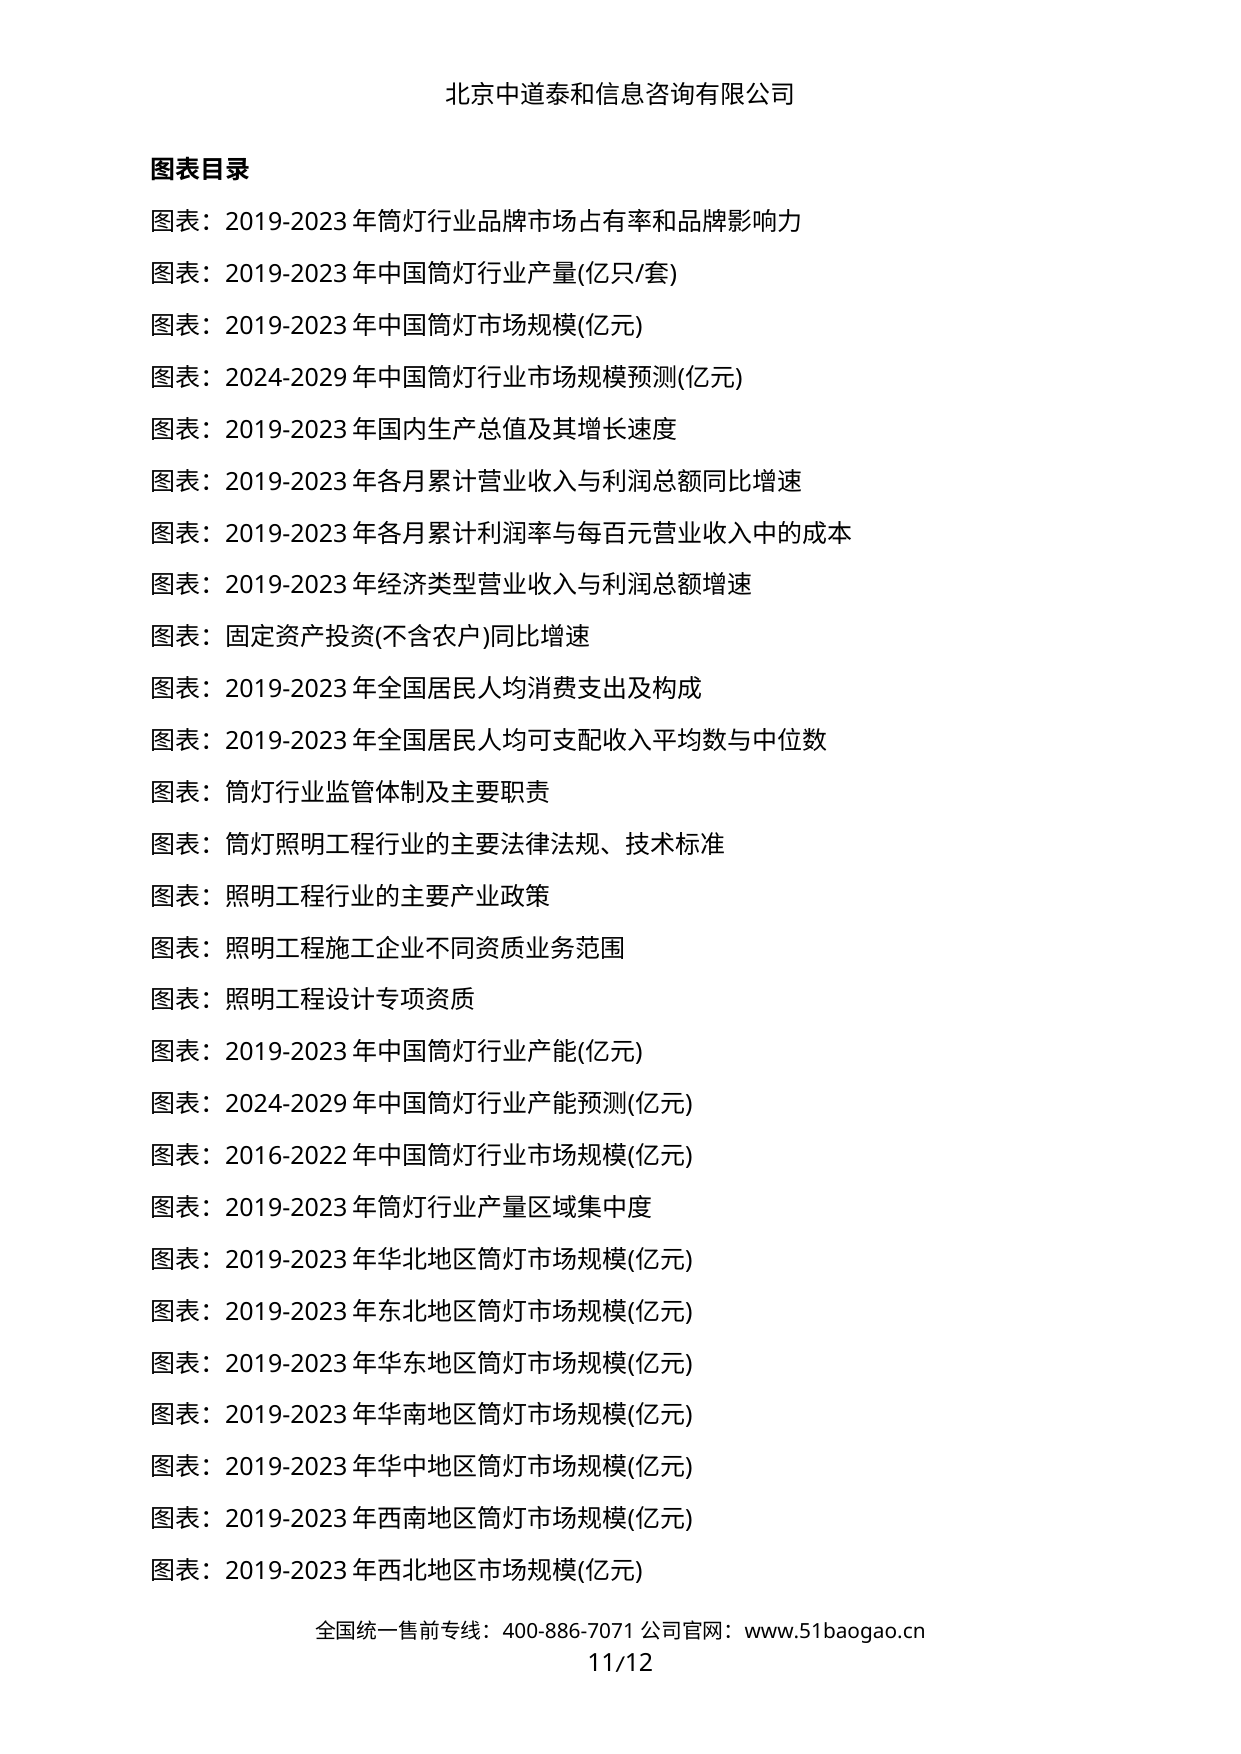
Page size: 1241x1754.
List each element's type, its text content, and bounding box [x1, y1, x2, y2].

text 图表：筒灯行业监管体制及主要职责 [150, 772, 1090, 809]
text 图表：2019-2023年中国筒灯市场规模(亿元) [150, 306, 1090, 342]
text 图表：2019-2023年中国筒灯行业产量(亿只/套) [150, 254, 1090, 290]
text 图表：2024-2029年中国筒灯行业产能预测(亿元) [150, 1084, 1090, 1120]
text 图表：固定资产投资(不含农户)同比增速 [150, 617, 1090, 653]
text 图表：2019-2023年华北地区筒灯市场规模(亿元) [150, 1239, 1090, 1276]
text 图表：照明工程行业的主要产业政策 [150, 876, 1090, 912]
text 图表：2019-2023年西北地区市场规模(亿元) [150, 1551, 1090, 1587]
text 图表：2019-2023年华南地区筒灯市场规模(亿元) [150, 1395, 1090, 1431]
text 图表：2024-2029年中国筒灯行业市场规模预测(亿元) [150, 357, 1090, 394]
text 图表：2019-2023年中国筒灯行业产能(亿元) [150, 1032, 1090, 1068]
text 图表：2019-2023年东北地区筒灯市场规模(亿元) [150, 1291, 1090, 1327]
text 图表：2019-2023年经济类型营业收入与利润总额增速 [150, 565, 1090, 601]
text 图表：2019-2023年西南地区筒灯市场规模(亿元) [150, 1499, 1090, 1535]
text 图表：2019-2023年全国居民人均消费支出及构成 [150, 669, 1090, 705]
text 图表目录 [150, 150, 1090, 186]
text 图表：筒灯照明工程行业的主要法律法规、技术标准 [150, 824, 1090, 861]
text 图表：2019-2023年各月累计利润率与每百元营业收入中的成本 [150, 513, 1090, 549]
text 图表：2019-2023年全国居民人均可支配收入平均数与中位数 [150, 721, 1090, 757]
text 图表：照明工程施工企业不同资质业务范围 [150, 928, 1090, 964]
text 图表：2019-2023年华中地区筒灯市场规模(亿元) [150, 1447, 1090, 1483]
text 图表：2019-2023年筒灯行业品牌市场占有率和品牌影响力 [150, 202, 1090, 238]
text 图表：2019-2023年华东地区筒灯市场规模(亿元) [150, 1343, 1090, 1379]
text 图表：2019-2023年各月累计营业收入与利润总额同比增速 [150, 461, 1090, 497]
text 图表：2016-2022年中国筒灯行业市场规模(亿元) [150, 1136, 1090, 1172]
text 图表：2019-2023年筒灯行业产量区域集中度 [150, 1187, 1090, 1224]
text 图表：照明工程设计专项资质 [150, 980, 1090, 1016]
text 图表：2019-2023年国内生产总值及其增长速度 [150, 409, 1090, 446]
